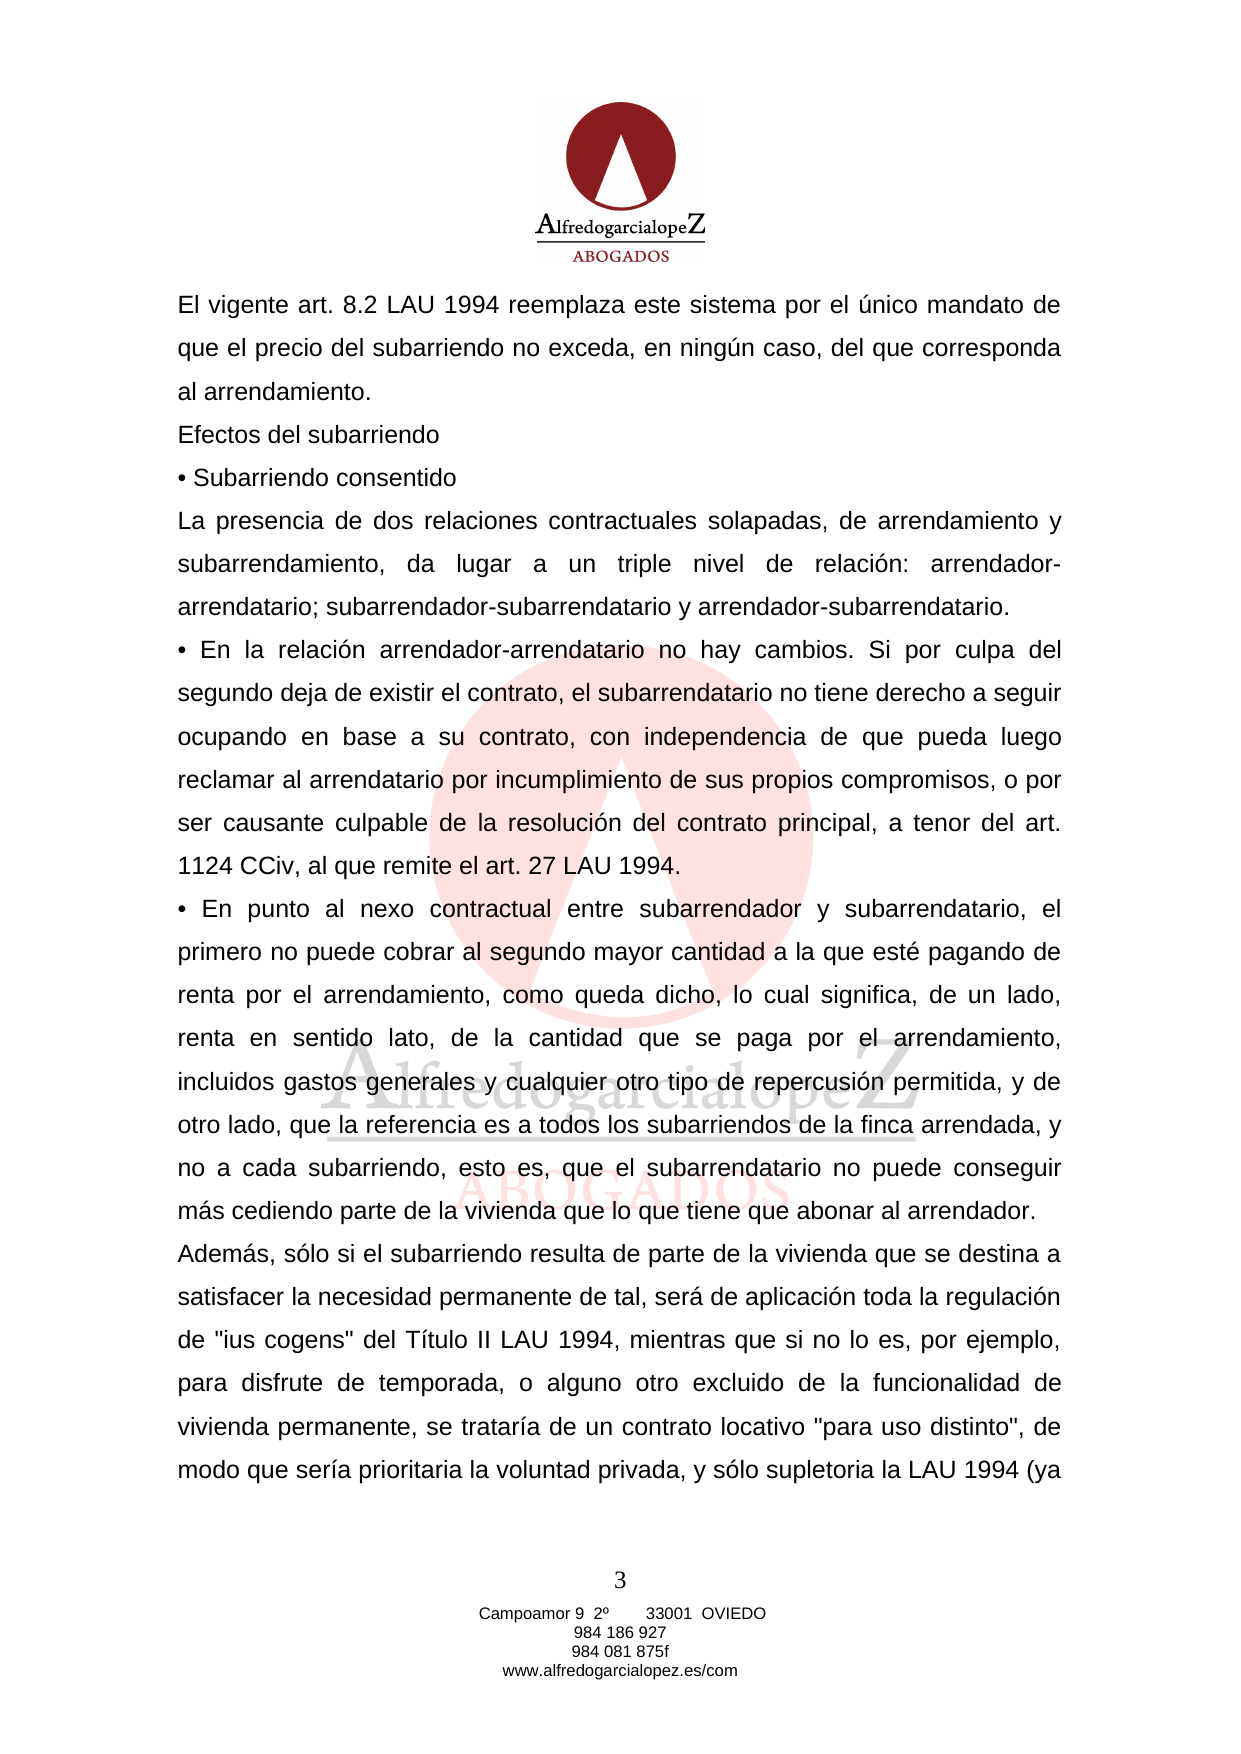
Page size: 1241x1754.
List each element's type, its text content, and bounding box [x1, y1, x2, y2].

text • En punto al nexo contractual entre subarrendador y subarrendatario, el primero no puede cobrar al segundo mayor cantidad a la que esté pagando de renta por el arrendamiento, como queda dicho, lo cual significa, de un lado, renta en sentido lato, de la cantidad que se paga por el arrendamiento, incluidos gastos generales y cualquier otro tipo de repercusión permitida, y de otro lado, que la referencia es a todos los subarriendos de la finca arrendada, y no a cada subarriendo, esto es, que el subarrendatario no puede conseguir más cediendo parte de la vivienda que lo que tiene que abonar al arrendador. [177, 894, 1063, 1224]
text Efectos del subarriendo [177, 419, 1063, 448]
text • Subarriendo consentido [177, 463, 1063, 491]
text El vigente art. 8.2 LAU 1994 reemplaza este sistema por el único mandato de que el precio del subarriendo no exceda, en ningún caso, del que corresponda al arrendamiento. [177, 290, 1063, 405]
text La presencia de dos relaciones contractuales solapadas, de arrendamiento y subarrendamiento, da lugar a un triple nivel de relación: arrendador-arrendatario; subarrendador-subarrendatario y arrendador-subarrendatario. [177, 506, 1063, 621]
text • En la relación arrendador-arrendatario no hay cambios. Si por culpa del segundo deja de existir el contrato, el subarrendatario no tiene derecho a seguir ocupando en base a su contrato, con independencia de que pueda luego reclamar al arrendatario por incumplimiento de sus propios compromisos, o por ser causante culpable de la resolución del contrato principal, a tenor del art. 1124 CCiv, al que remite el art. 27 LAU 1994. [177, 635, 1063, 879]
picture [535, 102, 705, 262]
